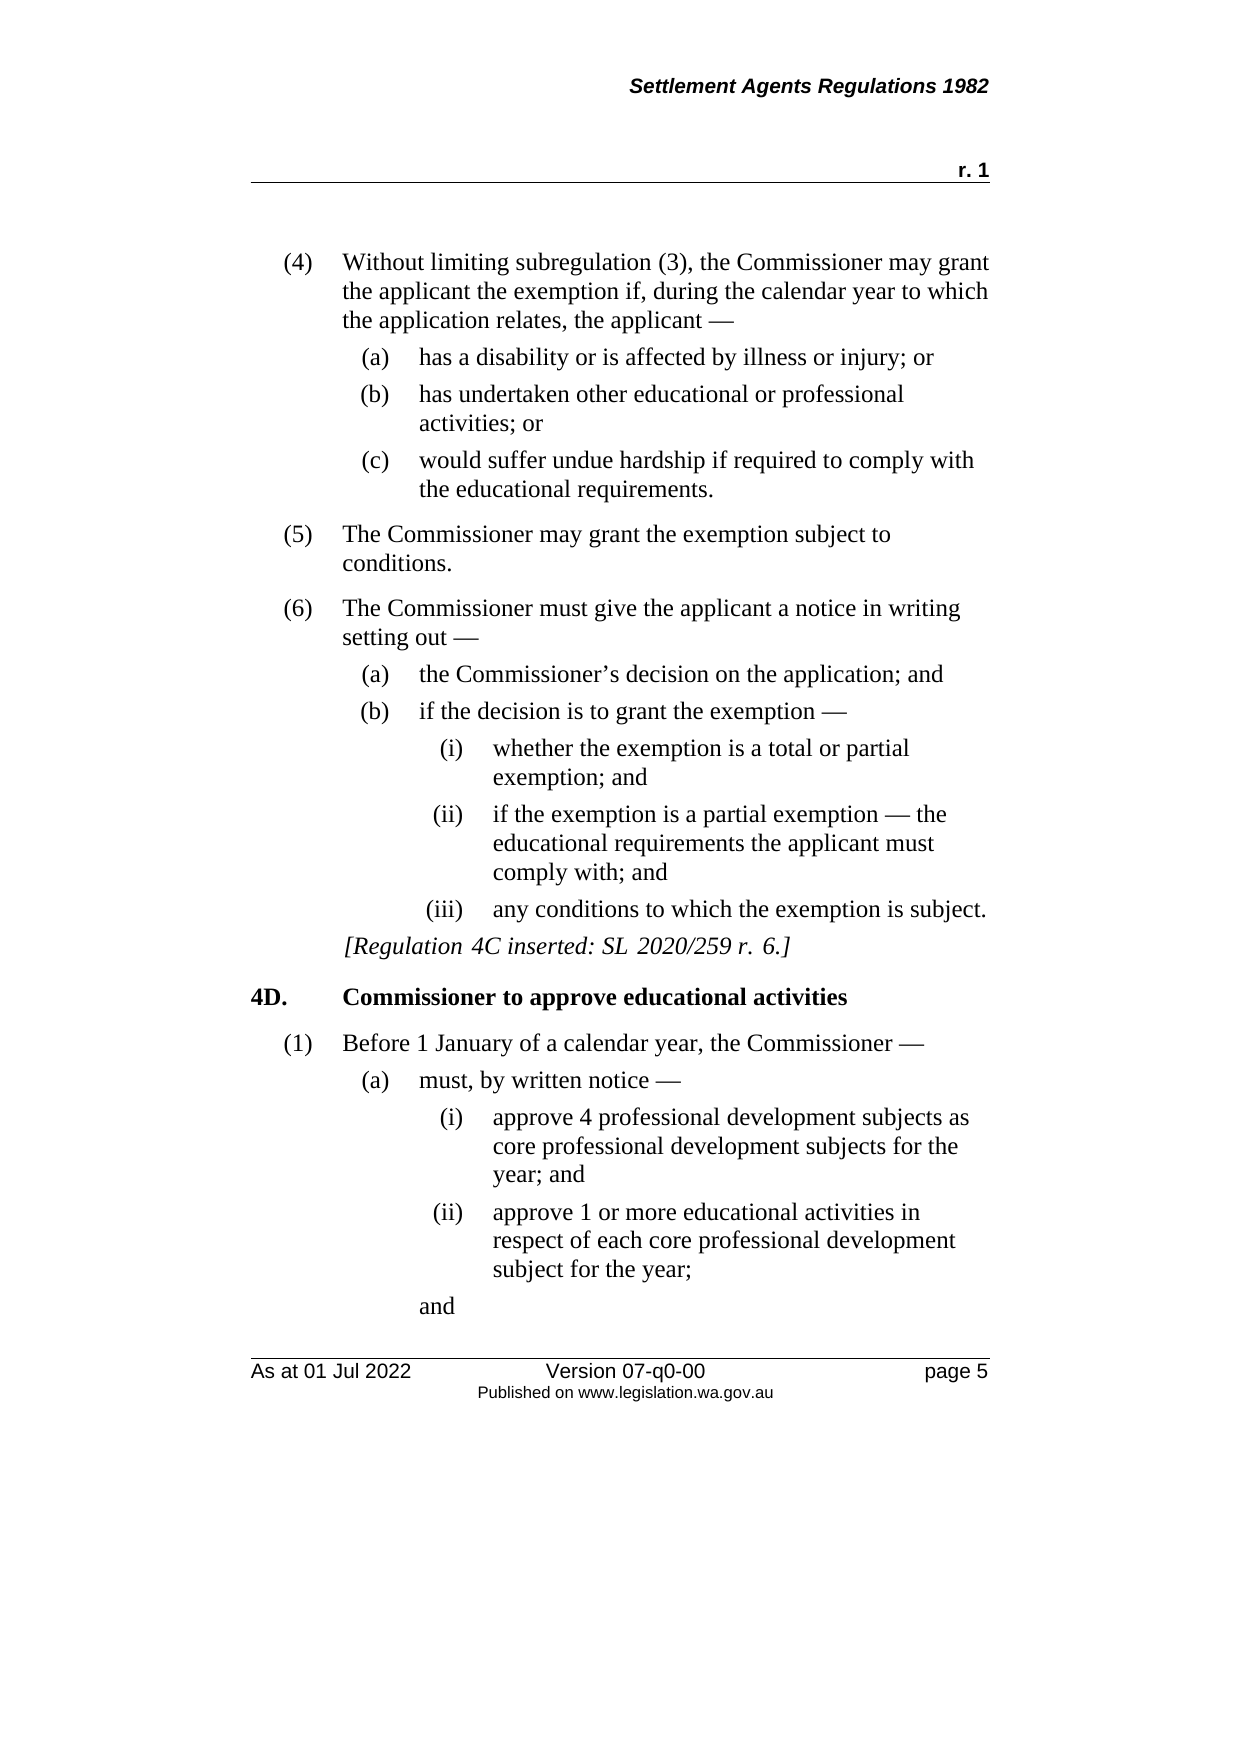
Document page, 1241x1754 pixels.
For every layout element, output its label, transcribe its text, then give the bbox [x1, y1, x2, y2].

text (1) Before 1 January of a calendar year, the Commissioner — [251, 1028, 990, 1057]
text (a) has a disability or is affected by illness or injury; or [251, 342, 990, 371]
text (i) whether the exemption is a total or partial exemption; and [251, 733, 990, 791]
text (iii) any conditions to which the exemption is subject. [251, 894, 990, 922]
text (a) the Commissioner’s decision on the application; and [251, 659, 990, 688]
text and [251, 1291, 990, 1320]
text (c) would suffer undue hardship if required to comply with the educational requirements. [251, 445, 990, 502]
text (b) has undertaken other educational or professional activities; or [251, 379, 990, 437]
text (ii) if the exemption is a partial exemption — the educational requirements the applicant must comply with; and [251, 799, 990, 885]
text (4) Without limiting subregulation (3), the Commissioner may grant the applicant the exemption if, during the calendar year to which the application relates, the applicant — [251, 247, 990, 334]
text (6) The Commissioner must give the applicant a notice in writing setting out — [251, 593, 990, 651]
text (ii) approve 1 or more educational activities in respect of each core professional development subject for the year; [251, 1197, 990, 1283]
text (a) must, by written notice — [251, 1065, 990, 1094]
text (i) approve 4 professional development subjects as core professional development subjects for the year; and [251, 1102, 990, 1188]
subtitle 4D. Commissioner to approve educational activities [251, 982, 990, 1011]
text [Regulation 4C inserted: SL 2020/259 r. 6.] [251, 931, 990, 959]
text (b) if the decision is to grant the exemption — [251, 696, 990, 725]
text (5) The Commissioner may grant the exemption subject to conditions. [251, 519, 990, 577]
